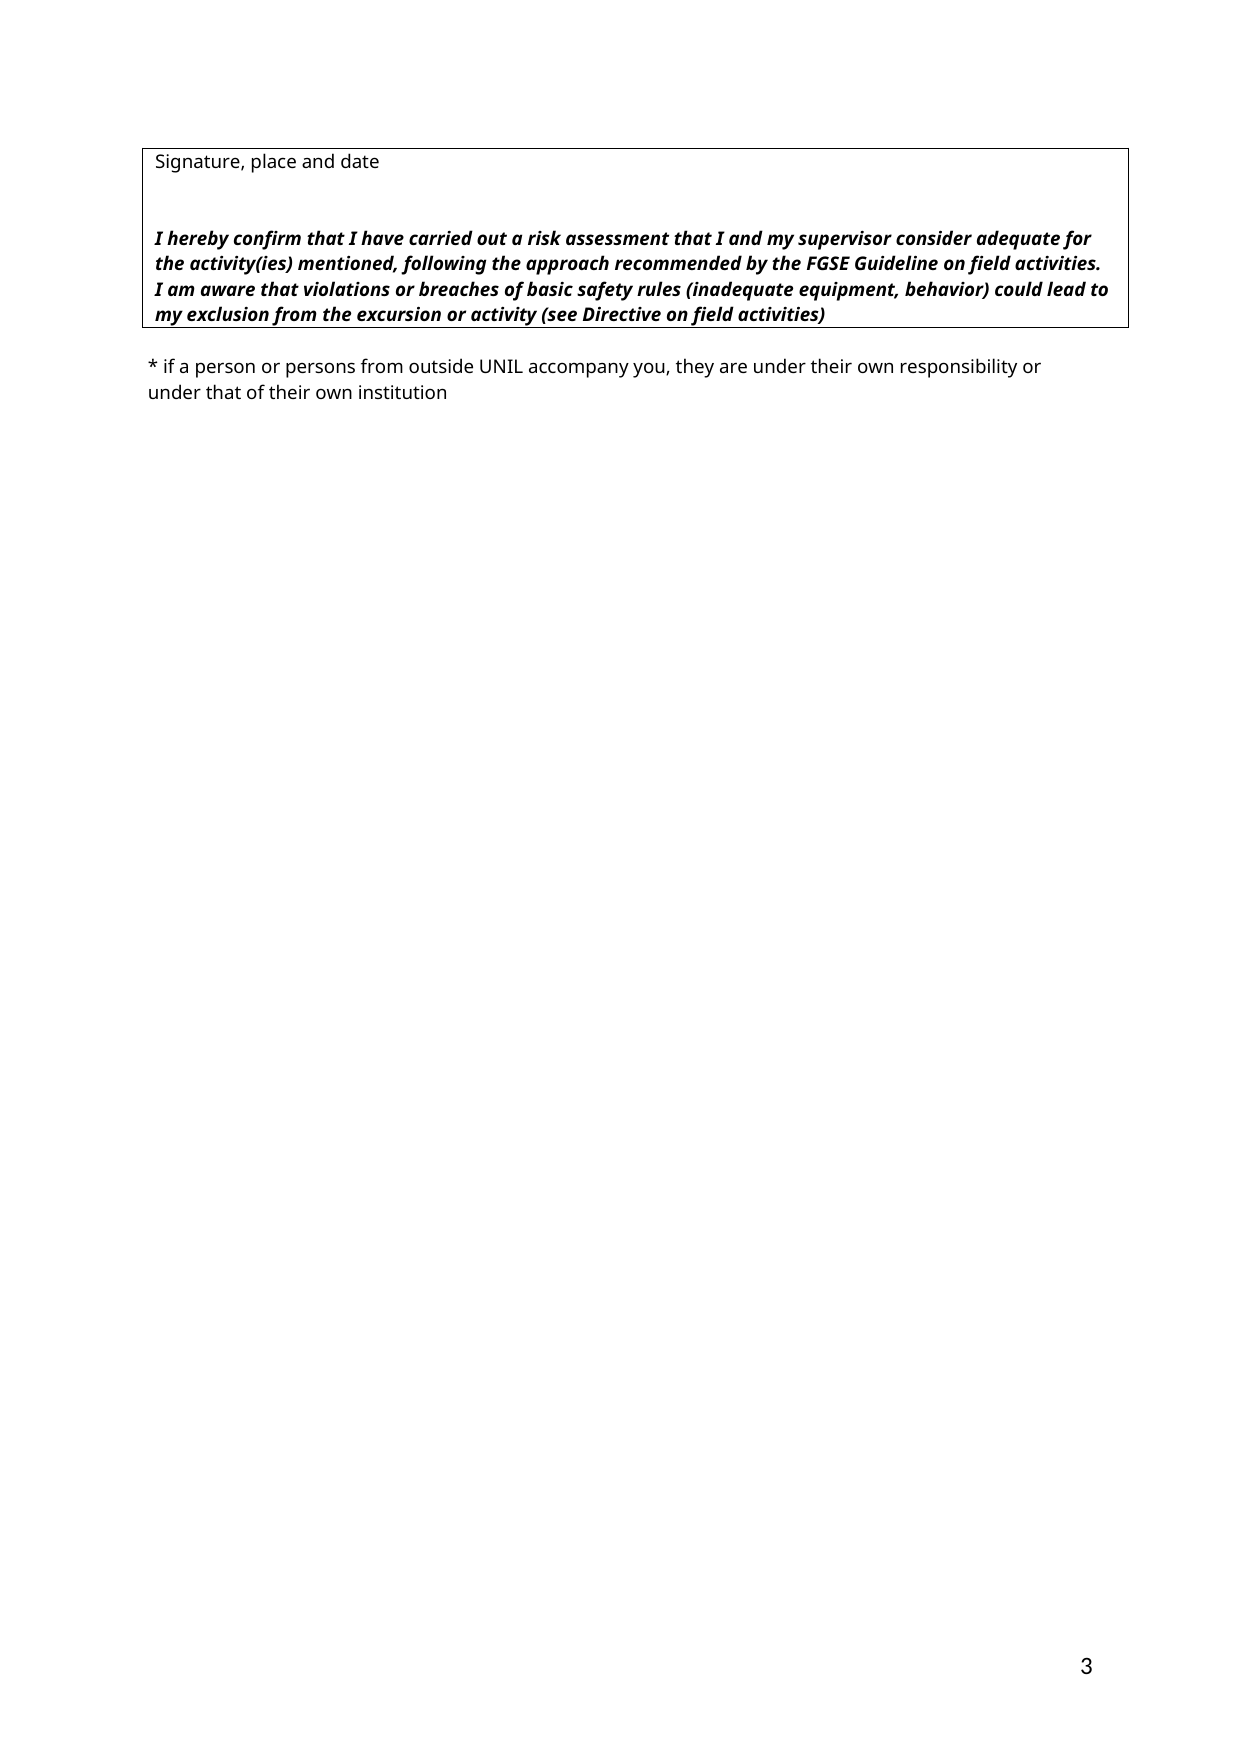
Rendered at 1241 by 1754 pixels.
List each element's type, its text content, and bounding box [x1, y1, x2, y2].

text * if a person or persons from outside UNIL accompany you, they are under their own responsibility or under that of their own institution [148, 354, 1093, 405]
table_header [143, 149, 1128, 327]
